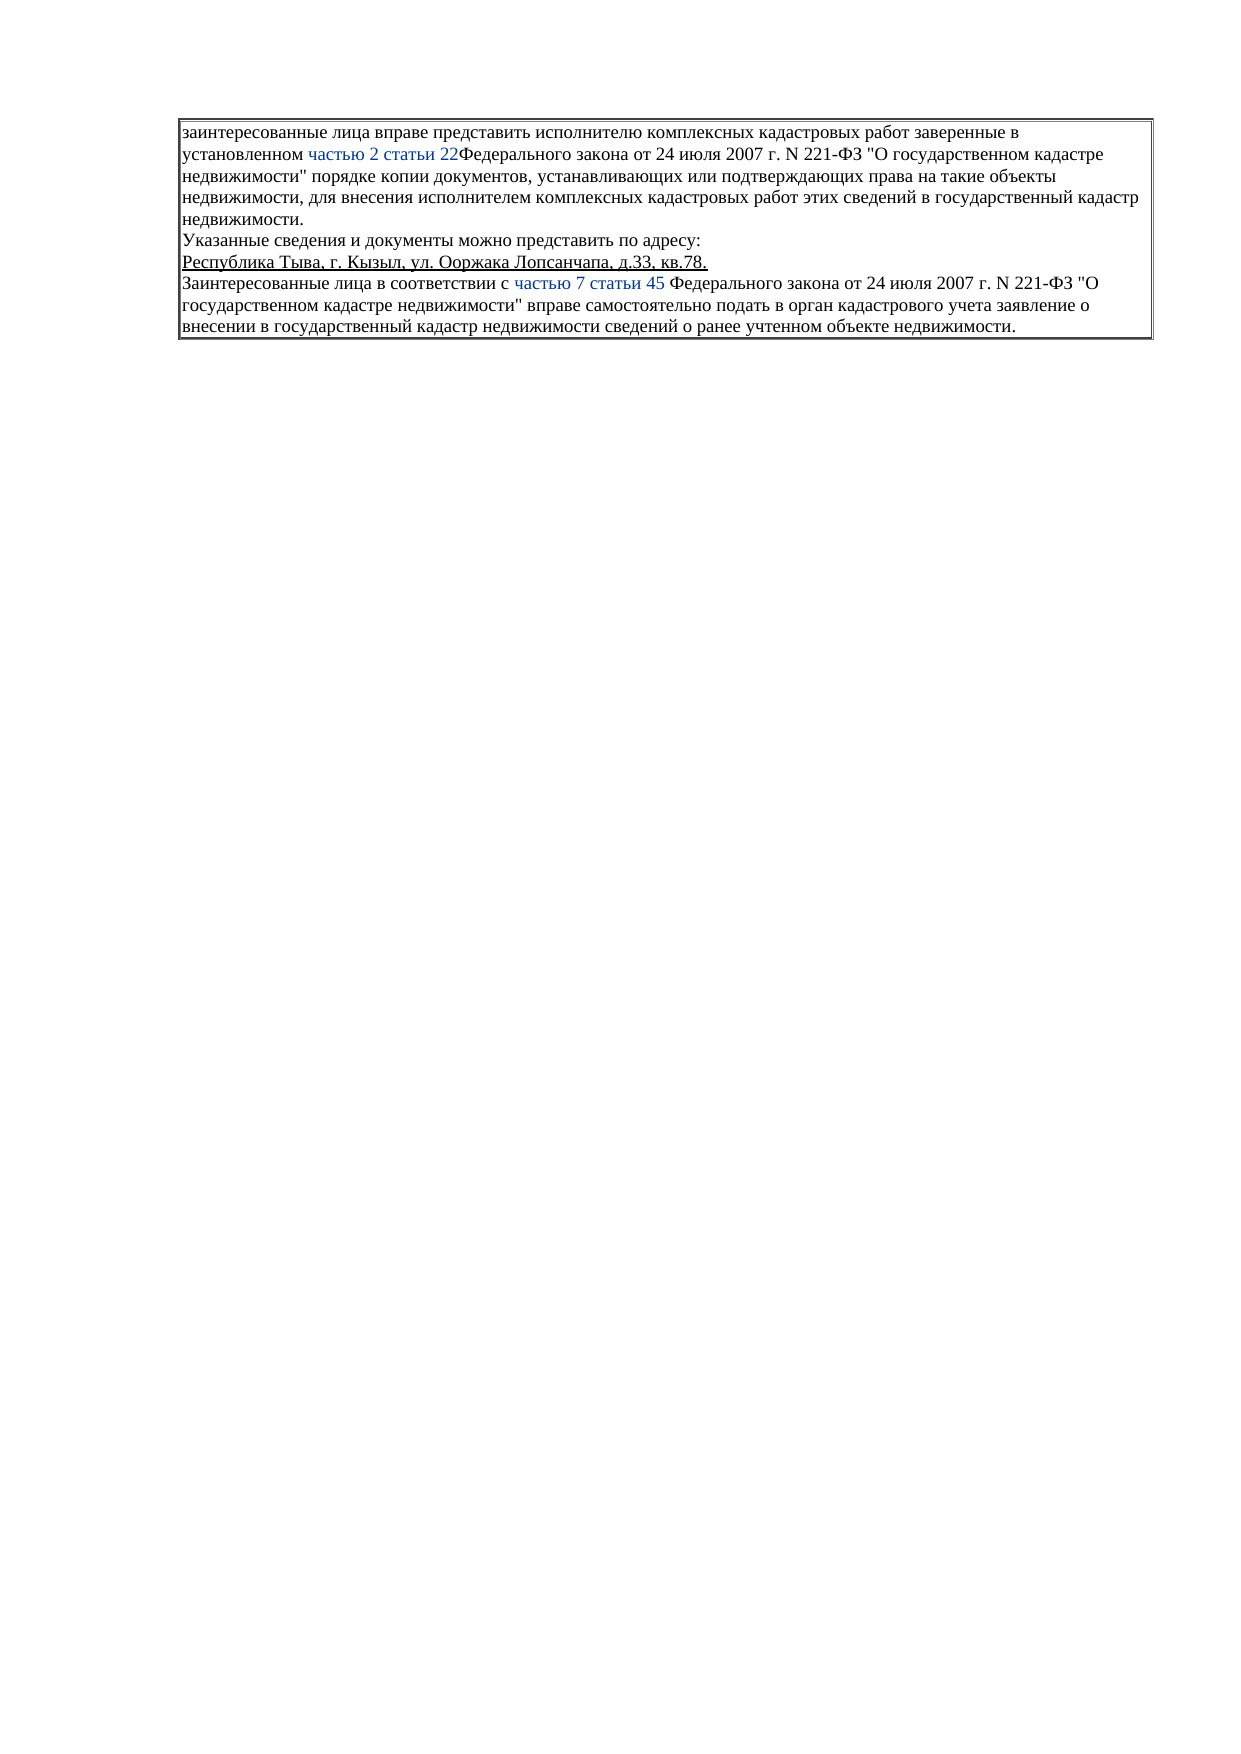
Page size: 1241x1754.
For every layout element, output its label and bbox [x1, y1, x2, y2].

table_cell [181, 122, 1151, 337]
